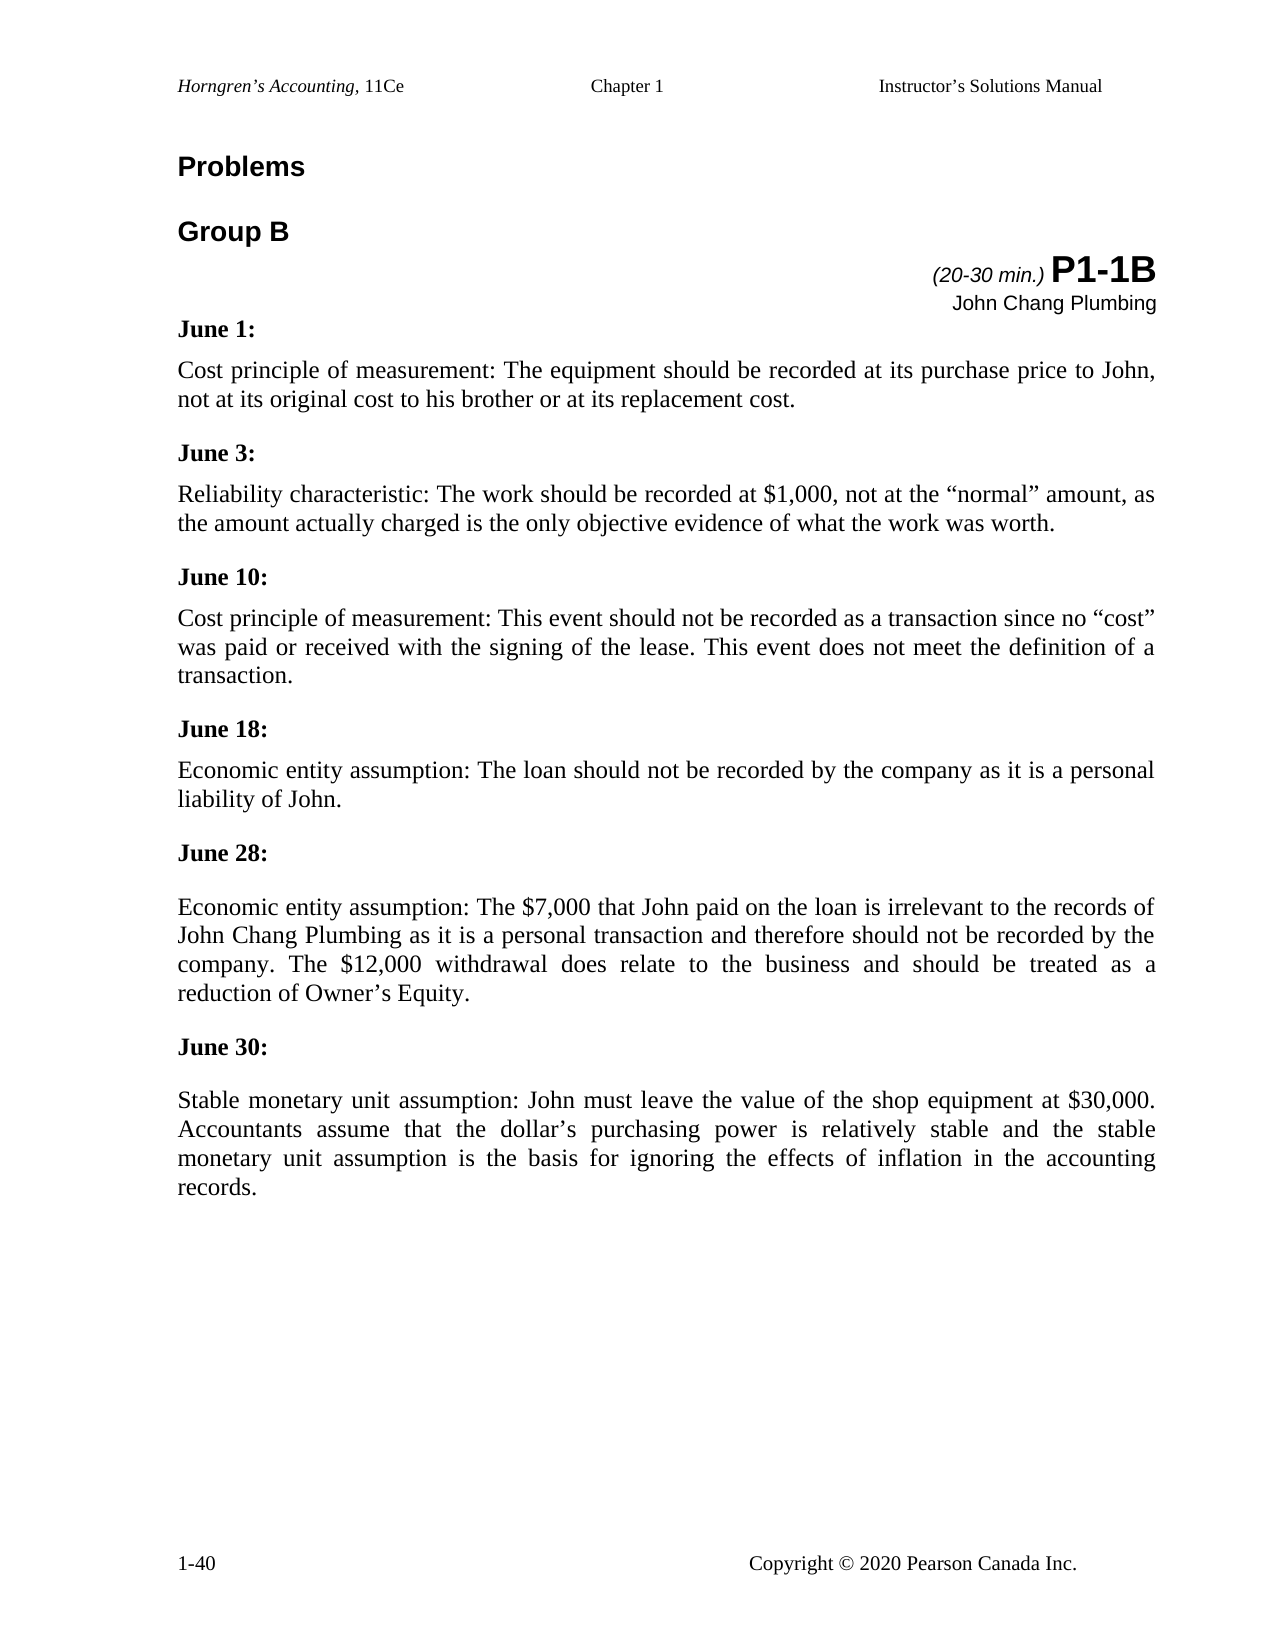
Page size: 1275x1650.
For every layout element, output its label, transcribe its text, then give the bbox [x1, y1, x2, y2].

text Stable monetary unit assumption: John must leave the value of the shop equipment at $30,000. Accountants assume that the dollar’s purchasing power is relatively stable and the stable monetary unit assumption is the basis for ignoring the effects of inflation in the accounting records. [177, 1086, 1157, 1201]
text Group B [177, 215, 1157, 247]
text June 1: [177, 314, 1157, 343]
text June 10: [177, 562, 1157, 591]
text Reliability characteristic: The work should be recorded at $1,000, not at the “normal” amount, as the amount actually charged is the only objective evidence of what the work was worth. [177, 479, 1157, 537]
text Problems [177, 150, 1157, 182]
text June 30: [177, 1032, 1157, 1061]
text June 3: [177, 438, 1157, 467]
text Cost principle of measurement: This event should not be recorded as a transaction since no “cost” was paid or received with the signing of the lease. This event does not meet the definition of a transaction. [177, 603, 1157, 689]
text Economic entity assumption: The loan should not be recorded by the company as it is a personal liability of John. [177, 756, 1157, 813]
text June 18: [177, 714, 1157, 743]
text Economic entity assumption: The $7,000 that John paid on the loan is irrelevant to the records of John Chang Plumbing as it is a personal transaction and therefore should not be recorded by the company. The $12,000 withdrawal does relate to the business and should be treated as a reduction of Owner’s Equity. [177, 892, 1157, 1007]
text (20-30 min.) P1-1B [177, 247, 1157, 290]
text June 28: [177, 838, 1157, 867]
text John Chang Plumbing [177, 290, 1157, 314]
text Cost principle of measurement: The equipment should be recorded at its purchase price to John, not at its original cost to his brother or at its replacement cost. [177, 356, 1157, 413]
